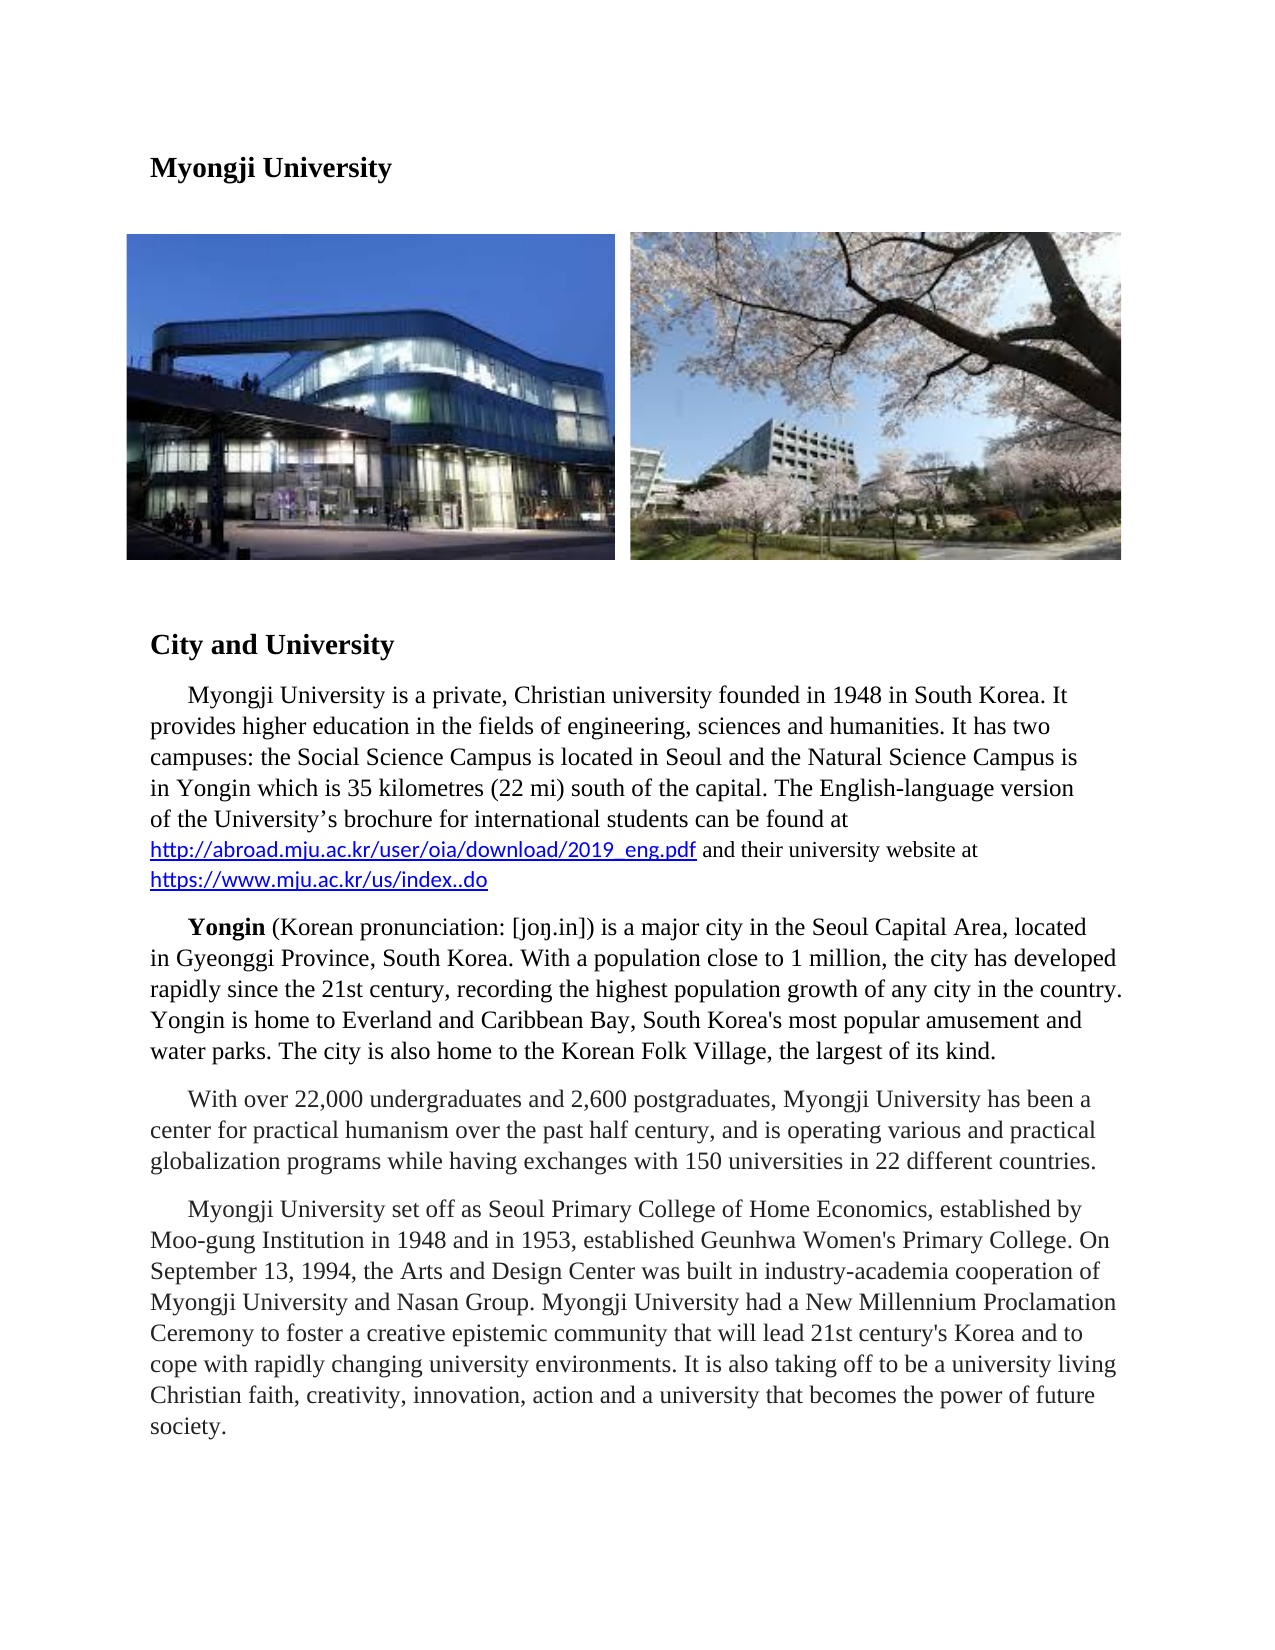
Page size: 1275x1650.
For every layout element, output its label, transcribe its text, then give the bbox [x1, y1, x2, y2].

text With over 22,000 undergraduates and 2,600 postgraduates, Myongji University has been a center for practical humanism over the past half century, and is operating various and practical globalization programs while having exchanges with 150 universities in 22 different countries. [150, 1084, 1125, 1175]
text Myongji University is a private, Christian university founded in 1948 in South Korea. It provides higher education in the fields of engineering, sciences and humanities. It has two campuses: the Social Science Campus is located in Seoul and the Natural Science Campus is in Yongin which is 35 kilometres (22 mi) south of the capital. The English-language version of the University’s brochure for international students can be found at http://abroad.mju.ac.kr/user/oia/download/2019_eng.pdf and their university website at https://www.mju.ac.kr/us/index..do [150, 680, 1125, 893]
text Myongji University [150, 150, 1125, 183]
text Myongji University set off as Seoul Primary College of Home Economics, established by Moo-gung Institution in 1948 and in 1953, established Geunhwa Women's Primary College. On September 13, 1994, the Arts and Design Center was built in industry-academia cooperation of Myongji University and Nasan Group. Myongji University had a New Millennium Proclamation Ceremony to foster a creative epistemic community that will lead 21st century's Korea and to cope with rapidly changing university environments. It is also taking off to be a university living Christian faith, creativity, innovation, action and a university that becomes the power of future society. [150, 1194, 1125, 1440]
picture [630, 232, 1122, 560]
text City and University [150, 627, 1125, 661]
picture [126, 234, 615, 560]
text Yongin (Korean pronunciation: [joŋ.in]) is a major city in the Seoul Capital Area, located in Gyeonggi Province, South Korea. With a population close to 1 million, the city has developed rapidly since the 21st century, recording the highest population growth of any city in the country. Yongin is home to Everland and Caribbean Bay, South Korea's most popular amusement and water parks. The city is also home to the Korean Folk Village, the largest of its kind. [150, 912, 1125, 1065]
